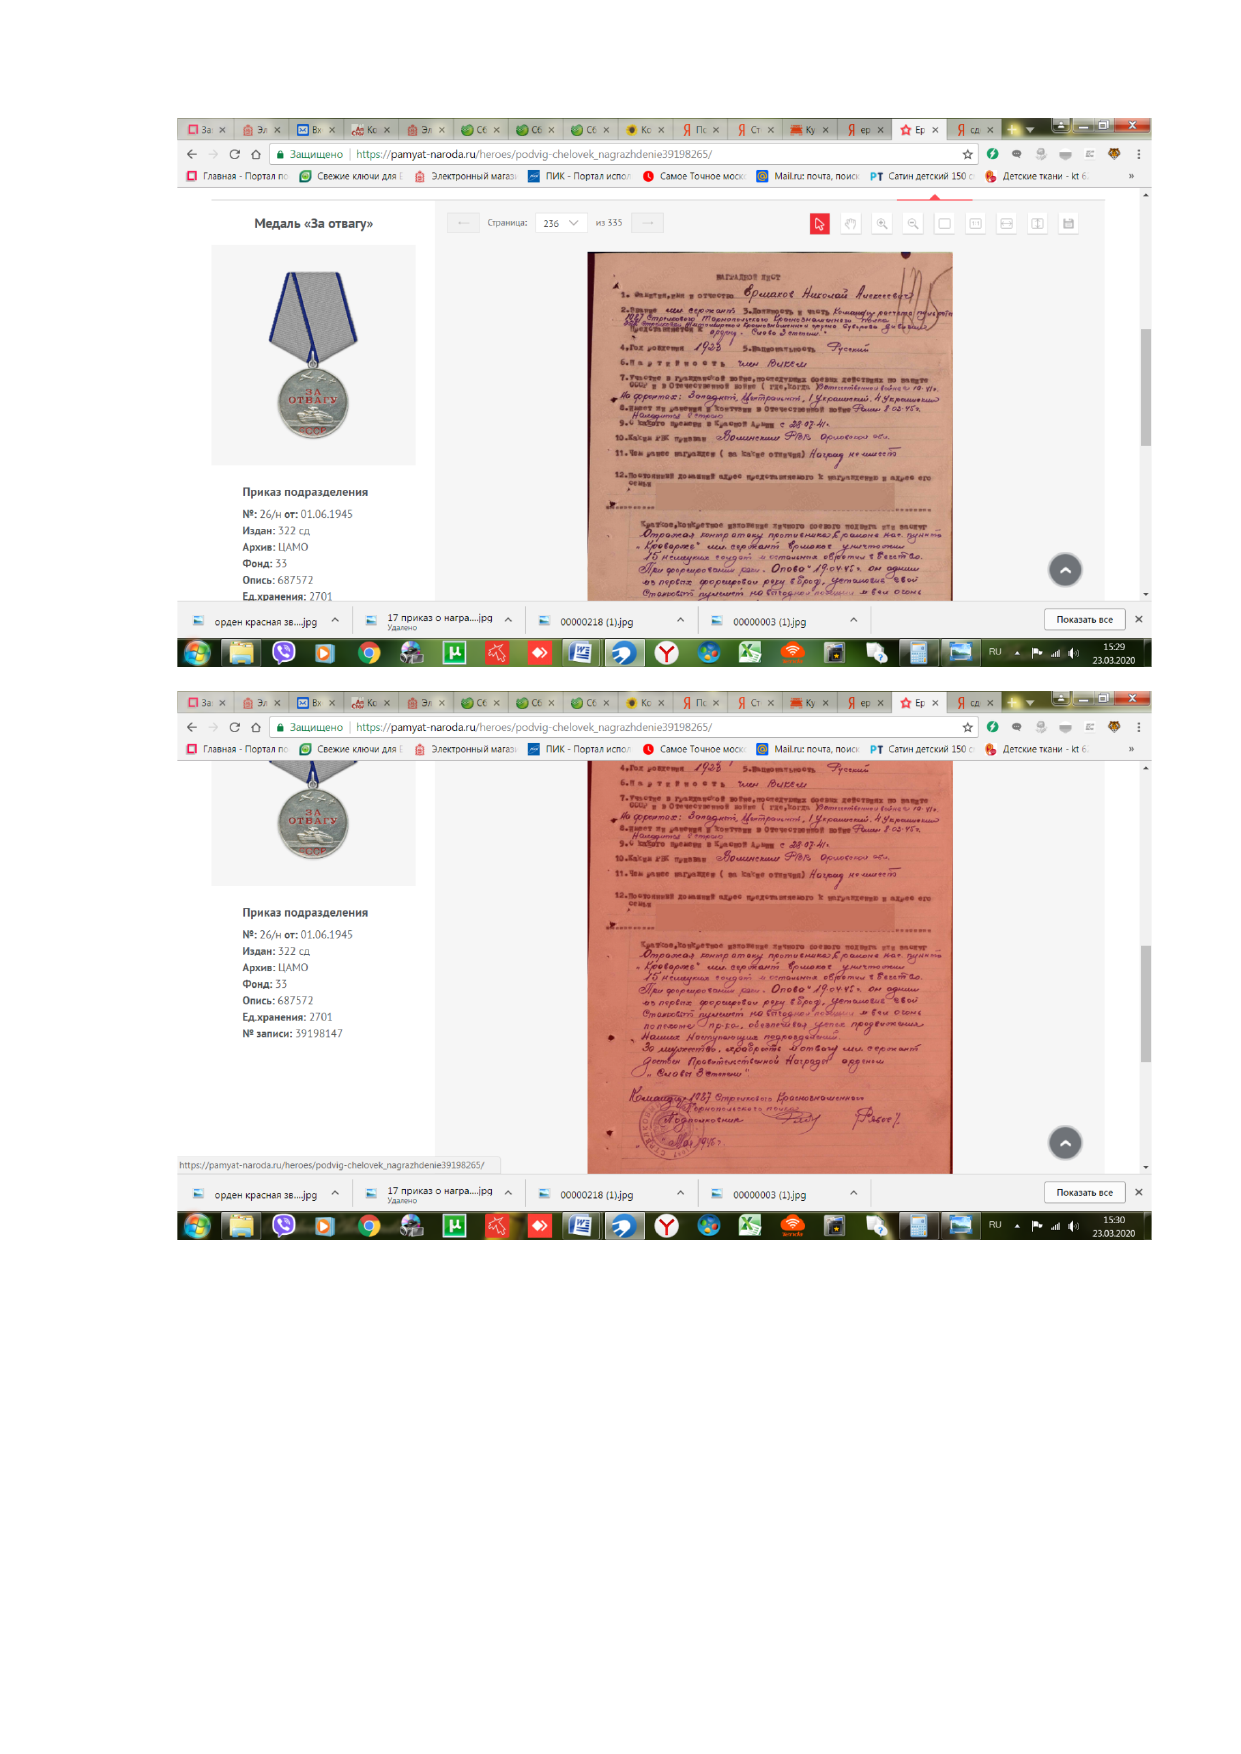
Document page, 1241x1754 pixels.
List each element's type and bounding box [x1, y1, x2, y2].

picture [177, 118, 1152, 667]
picture [177, 691, 1152, 1240]
